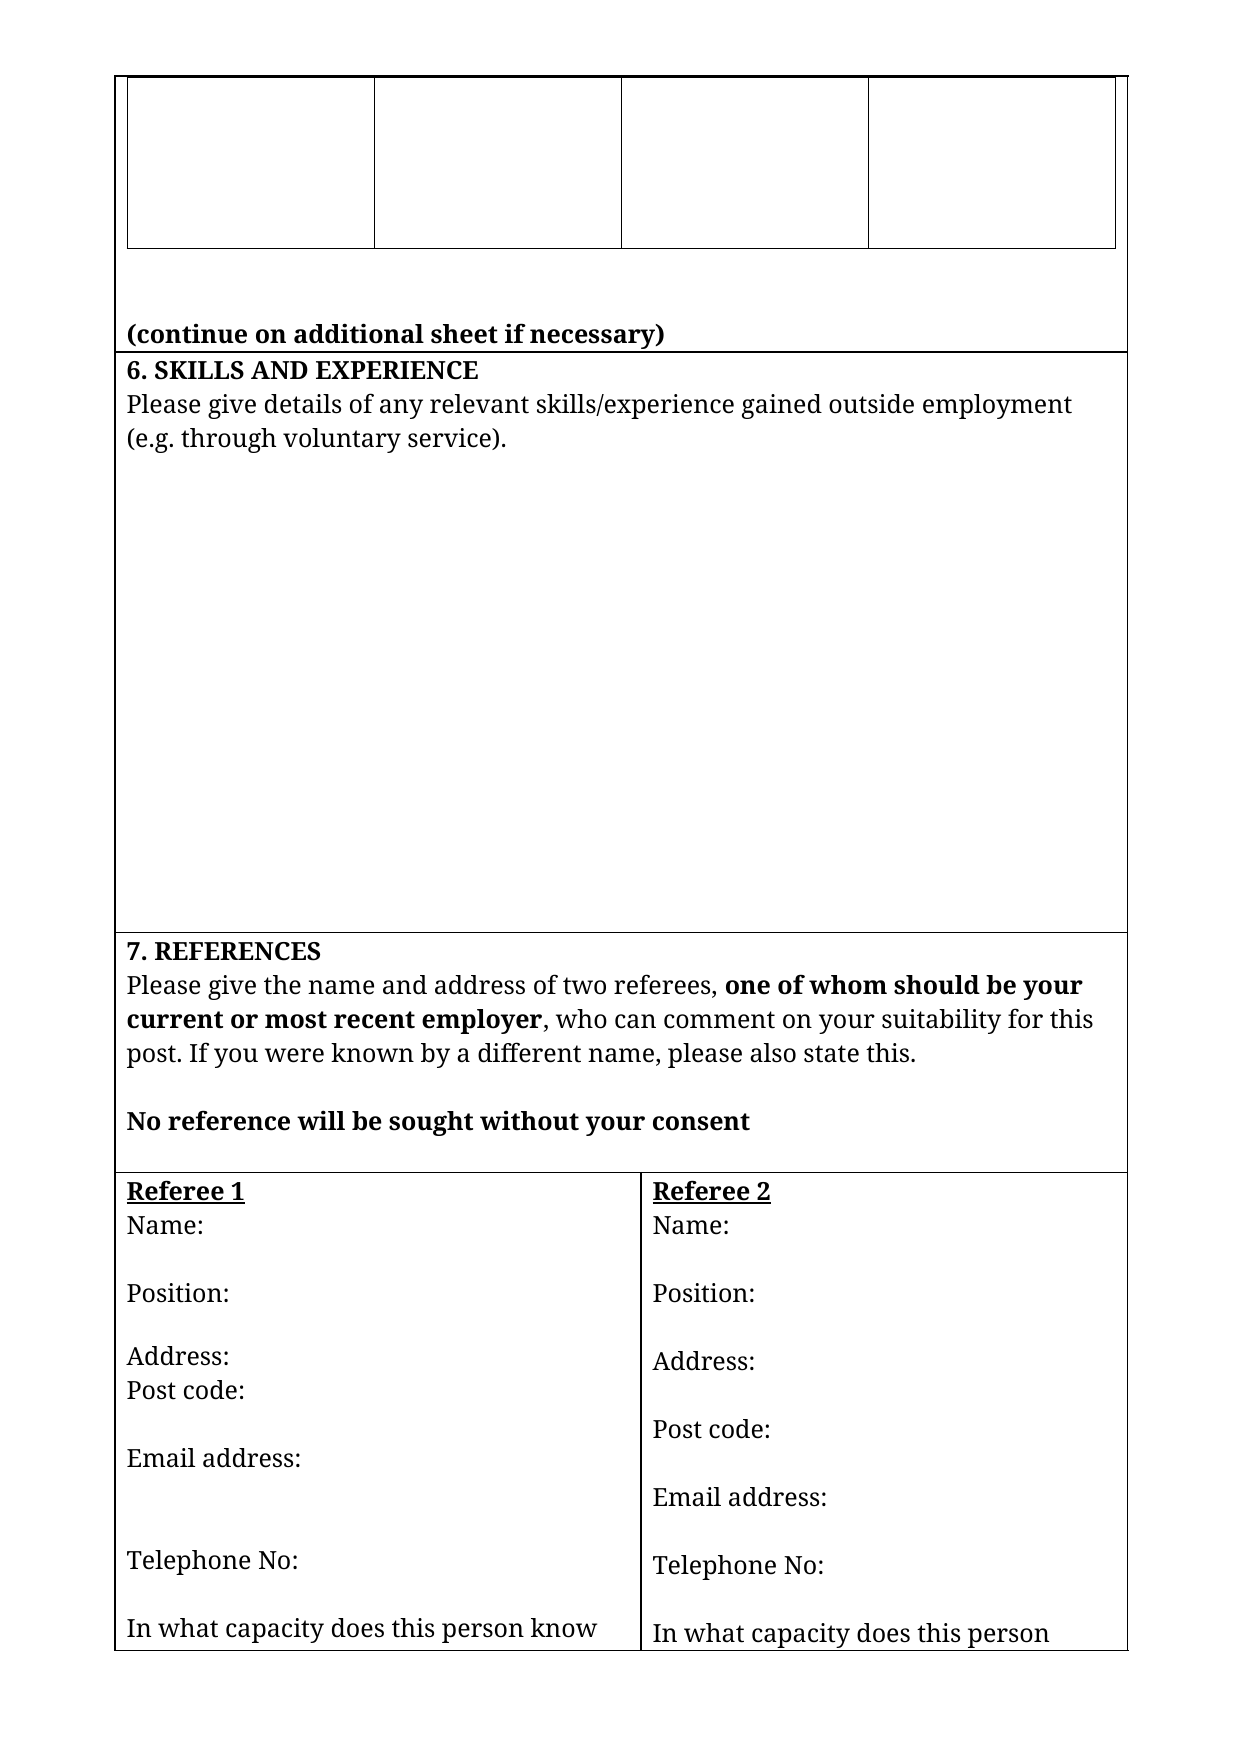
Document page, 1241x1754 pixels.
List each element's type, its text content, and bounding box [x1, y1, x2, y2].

table_cell 6. SKILLS AND EXPERIENCE Please give details of any relevant skills/experience gained outside employment (e.g. through voluntary service). [116, 353, 1127, 932]
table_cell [116, 1173, 640, 1650]
table_cell 7. REFERENCES Please give the name and address of two referees, one of whom should be your current or most recent employer, who can comment on your suitability for this post. If you were known by a different name, please also state this. No reference will be sought without your consent [116, 933, 1127, 1172]
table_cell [116, 77, 1127, 351]
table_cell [642, 1173, 1127, 1650]
